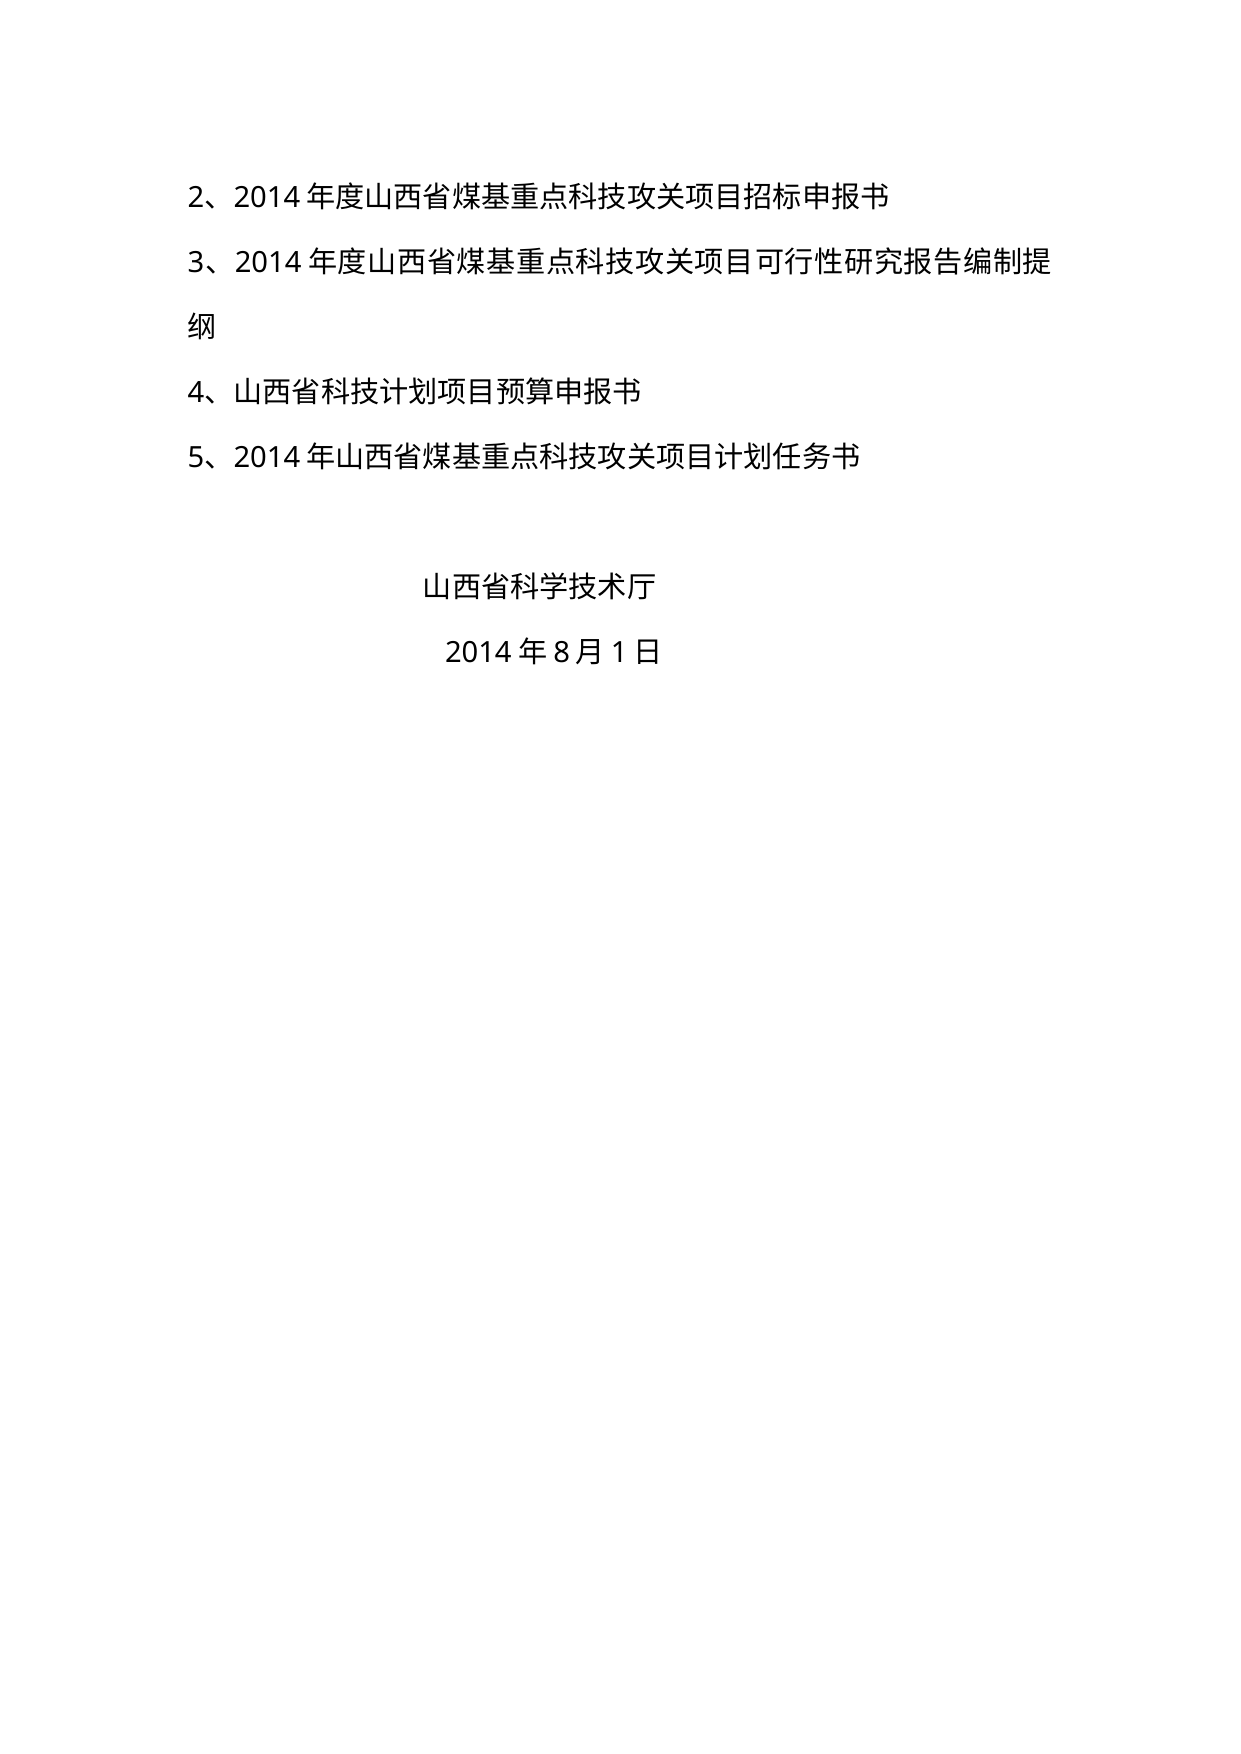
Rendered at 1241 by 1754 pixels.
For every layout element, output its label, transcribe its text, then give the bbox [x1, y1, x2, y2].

text 4、山西省科技计划项目预算申报书 [187, 357, 1053, 422]
text 3、2014年度山西省煤基重点科技攻关项目可行性研究报告编制提纲 [187, 227, 1053, 357]
text 山西省科学技术厅 [187, 552, 1053, 617]
text 5、2014年山西省煤基重点科技攻关项目计划任务书 [187, 422, 1053, 487]
text 2014年8月1日 [187, 617, 1053, 682]
text 2、2014年度山西省煤基重点科技攻关项目招标申报书 [187, 162, 1053, 227]
